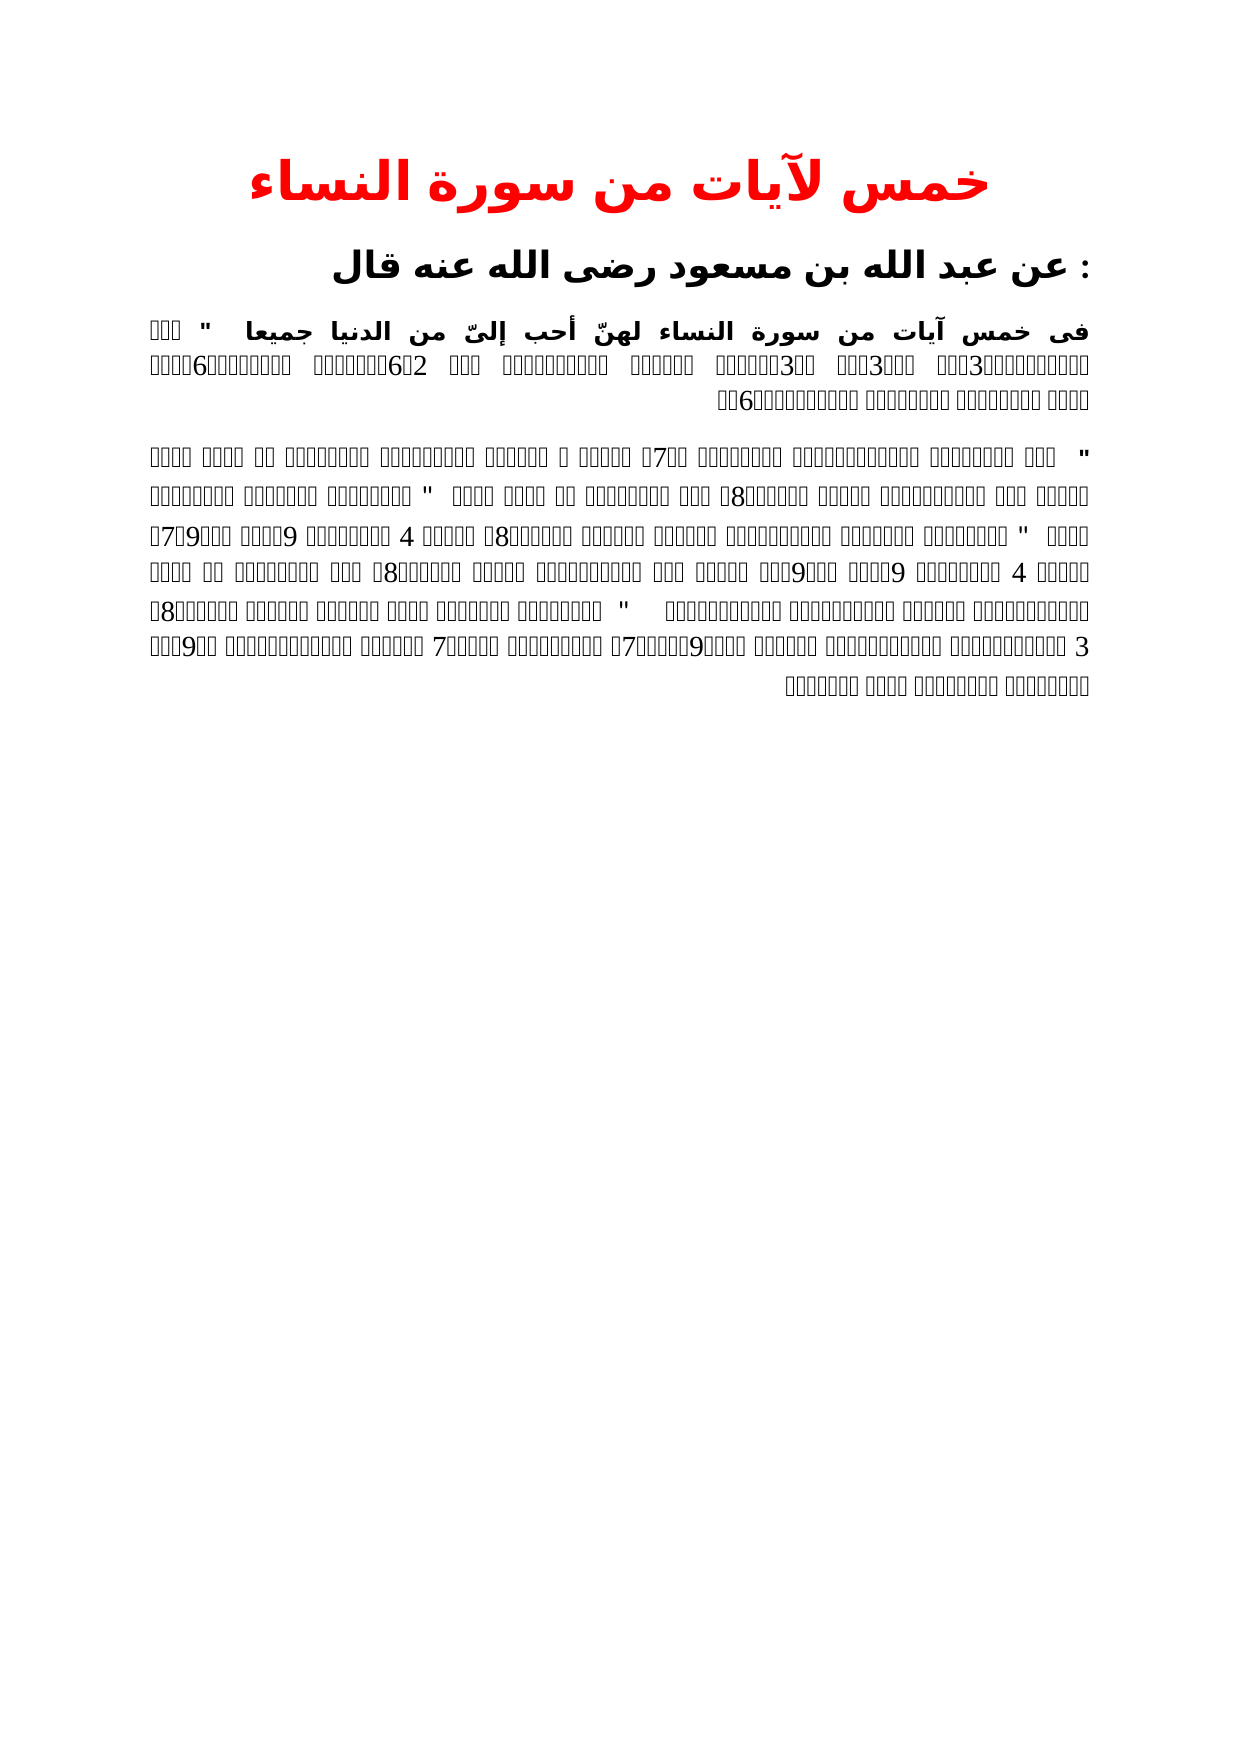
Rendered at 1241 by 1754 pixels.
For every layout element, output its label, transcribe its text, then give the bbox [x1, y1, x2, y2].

text خمس لآيات من سورة النساء [150, 150, 1090, 212]
text عن عبد الله بن مسعود رضى الله عنه قال : [150, 242, 1090, 288]
text " " " " [150, 443, 1090, 703]
text فى خمس آيات من سورة النساء لهنّ أحب إلىّ من الدنيا جميعا " [150, 316, 1090, 418]
